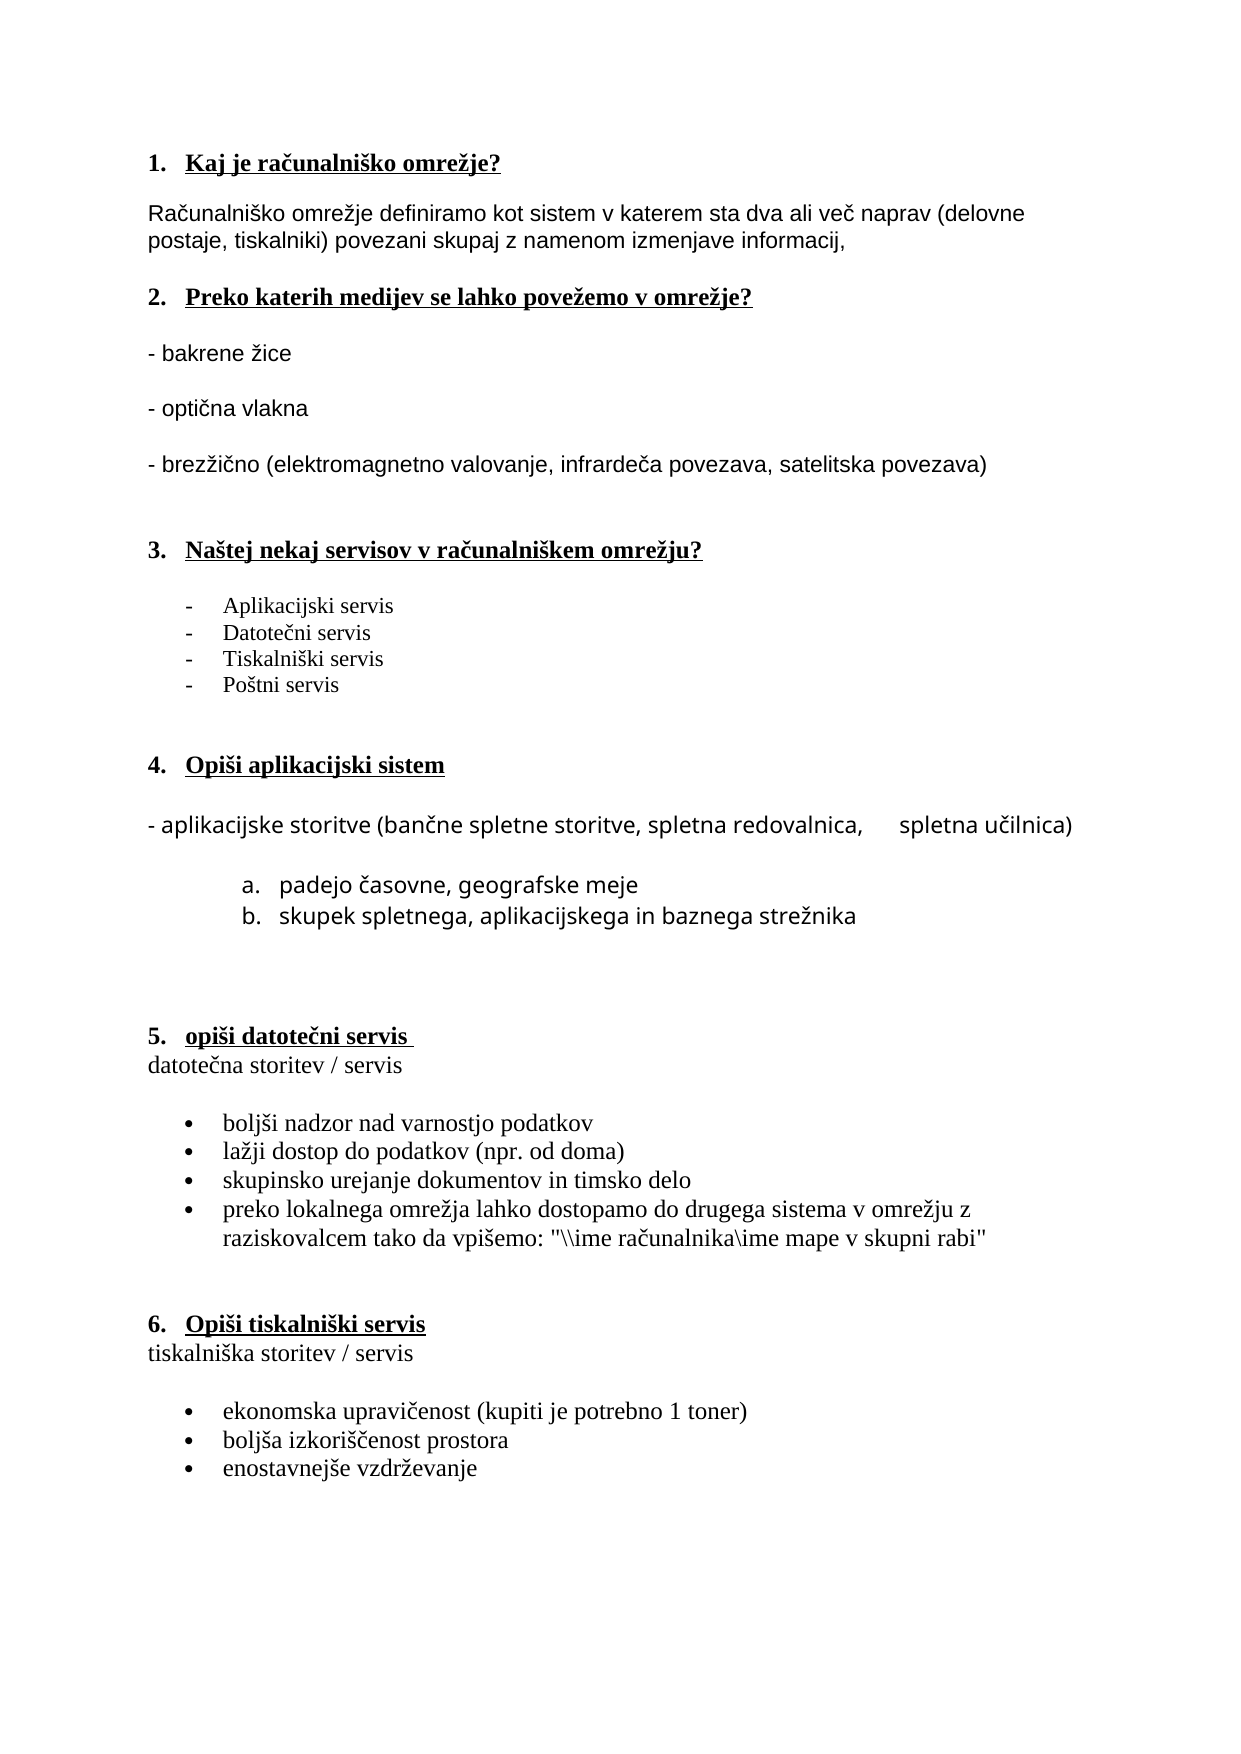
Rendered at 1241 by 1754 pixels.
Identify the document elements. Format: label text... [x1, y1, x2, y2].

list enostavnejše vzdrževanje [185, 1453, 1093, 1482]
list preko lokalnega omrežja lahko dostopamo do drugega sistema v omrežju z raziskovalcem tako da vpišemo: "\\ime računalnika\ime mape v skupni rabi" [185, 1194, 1093, 1251]
list skupek spletnega, aplikacijskega in baznega strežnika [241, 900, 1093, 931]
text datotečna storitev / servis [148, 1050, 1093, 1078]
list Naštej nekaj servisov v računalniškem omrežju? [148, 535, 1093, 564]
text - bakrene žice [148, 340, 1093, 366]
text tiskalniška storitev / servis [148, 1338, 1093, 1367]
list Preko katerih medijev se lahko povežemo v omrežje? [148, 282, 1093, 311]
list opiši datotečni servis [148, 1021, 1093, 1050]
list skupinsko urejanje dokumentov in timsko delo [185, 1165, 1093, 1194]
list boljša izkoriščenost prostora [185, 1425, 1093, 1453]
list Opiši tiskalniški servis [148, 1309, 1093, 1338]
list padejo časovne, geografske meje [241, 869, 1093, 900]
list ekonomska upravičenost (kupiti je potrebno 1 toner) [185, 1396, 1093, 1425]
list Opiši aplikacijski sistem [148, 751, 1093, 779]
text Računalniško omrežje definiramo kot sistem v katerem sta dva ali več naprav (delovne postaje, tiskalniki) povezani skupaj z namenom izmenjave informacij, [148, 200, 1093, 253]
text - aplikacijske storitve (bančne spletne storitve, spletna redovalnica, spletna učilnica) [148, 808, 1093, 840]
list lažji dostop do podatkov (npr. od doma) [185, 1136, 1093, 1165]
list Poštni servis [185, 672, 1093, 698]
list Datotečni servis [185, 619, 1093, 645]
text - optična vlakna [148, 395, 1093, 422]
list boljši nadzor nad varnostjo podatkov [185, 1108, 1093, 1136]
list Kaj je računalniško omrežje? [148, 148, 1093, 176]
list Aplikacijski servis [185, 592, 1093, 619]
text - brezžično (elektromagnetno valovanje, infrardeča povezava, satelitska povezava) [148, 451, 1093, 477]
list Tiskalniški servis [185, 645, 1093, 672]
